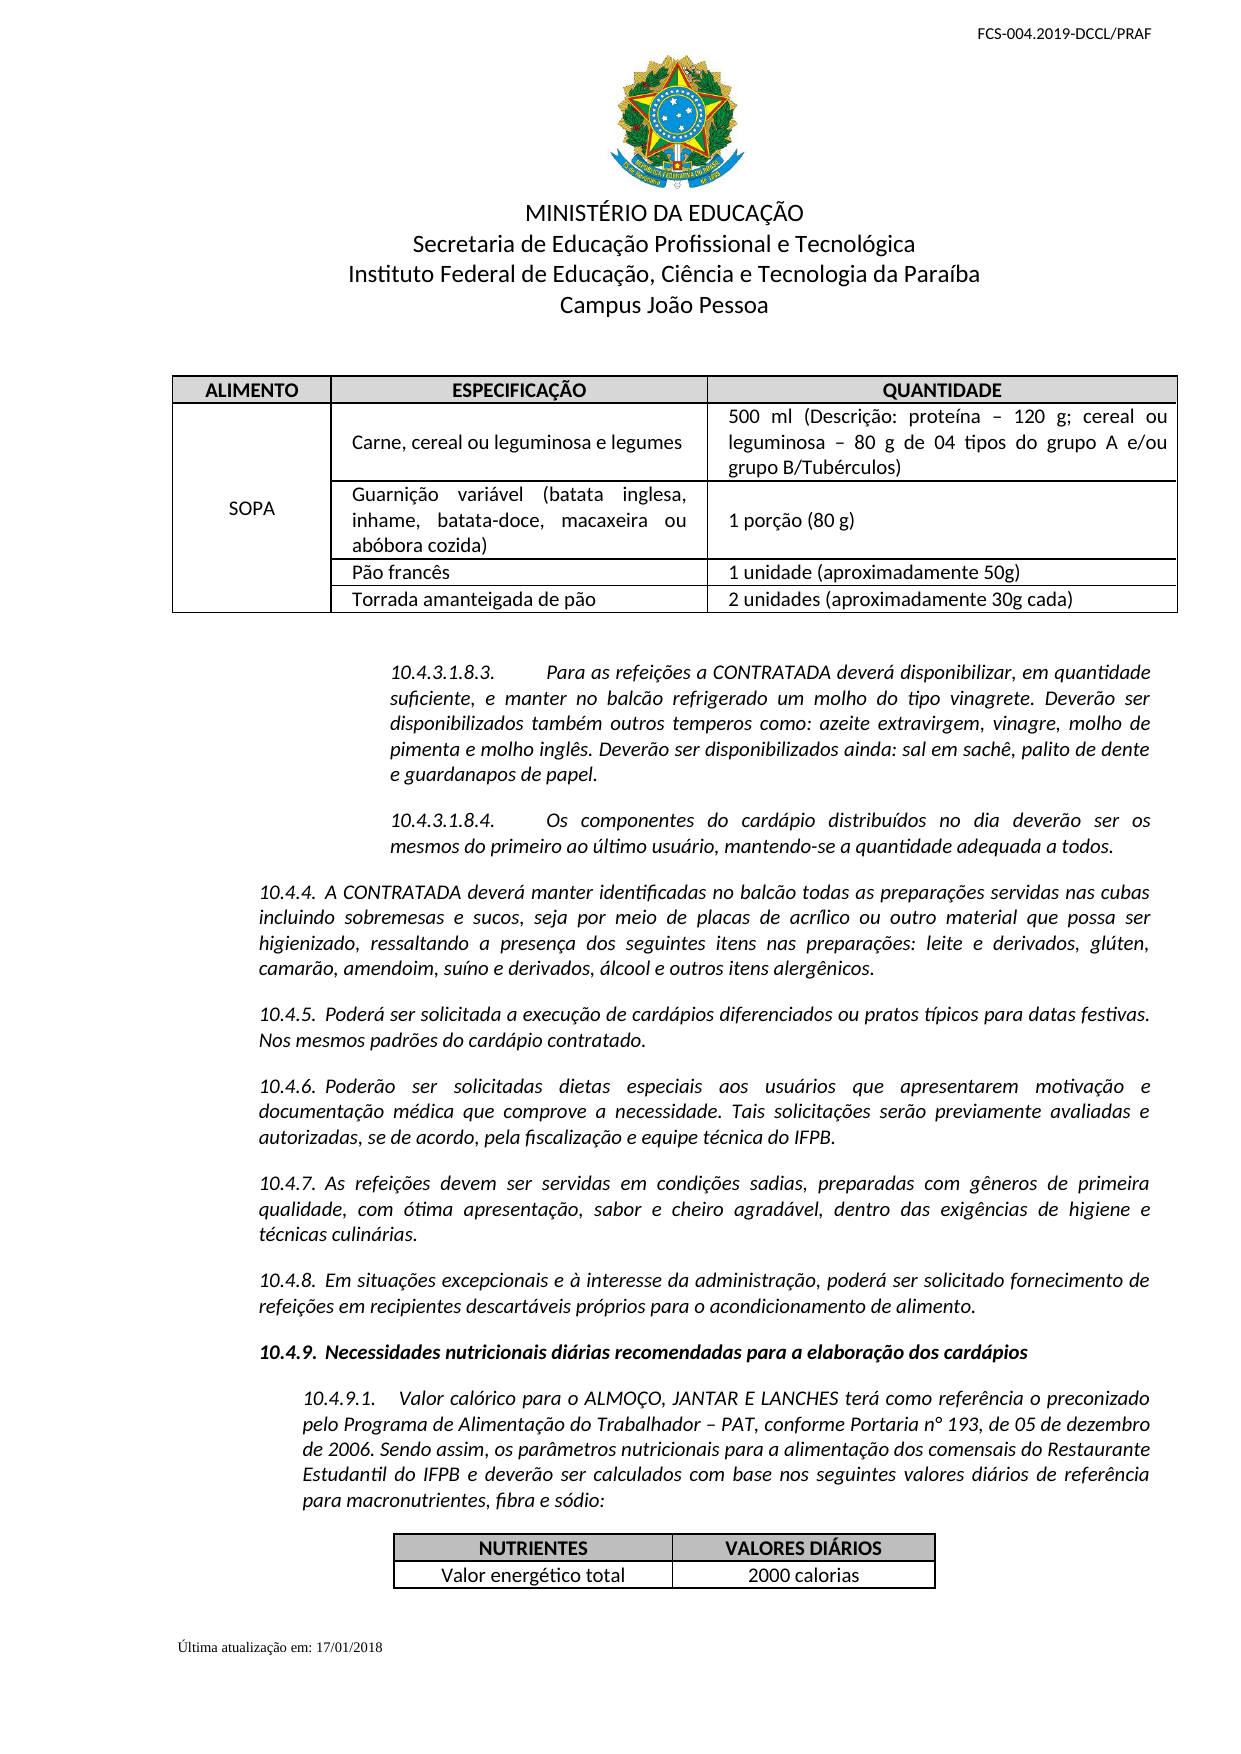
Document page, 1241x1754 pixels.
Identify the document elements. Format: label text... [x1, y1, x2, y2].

list Os componentes do cardápio distribuídos no dia deverão ser os mesmos do primeiro ao último usuário, mantendo-se a quantidade adequada a todos. [390, 807, 1152, 858]
list Poderão ser solicitadas dietas especiais aos usuários que apresentarem motivação e documentação médica que comprove a necessidade. Tais solicitações serão previamente avaliadas e autorizadas, se de acordo, pela fiscalização e equipe técnica do IFPB. [258, 1073, 1152, 1149]
table_header ALIMENTO [173, 377, 330, 402]
table_cell 1 unidade (aproximadamente 50g) [708, 558, 1177, 585]
picture [606, 51, 749, 192]
table_header QUANTIDADE [708, 377, 1177, 402]
table_cell Pão francês [332, 560, 707, 585]
table_cell Guarnição variável (batata inglesa, inhame, batata-doce, macaxeira ou abóbora cozida) [332, 482, 707, 558]
table_cell 2 unidades (aproximadamente 30g cada) [708, 585, 1177, 612]
table_cell 2000 calorias [673, 1562, 934, 1587]
list Em situações excepcionais e à interesse da administração, poderá ser solicitado fornecimento de refeições em recipientes descartáveis próprios para o acondicionamento de alimento. [258, 1267, 1152, 1318]
list Valor calórico para o ALMOÇO, JANTAR E LANCHES terá como referência o preconizado pelo Programa de Alimentação do Trabalhador – PAT, conforme Portaria n° 193, de 05 de dezembro de 2006. Sendo assim, os parâmetros nutricionais para a alimentação dos comensais do Restaurante Estudantil do IFPB e deverão ser calculados com base nos seguintes valores diários de referência para macronutrientes, fibra e sódio: [302, 1385, 1152, 1512]
list Para as refeições a CONTRATADA deverá disponibilizar, em quantidade suficiente, e manter no balcão refrigerado um molho do tipo vinagrete. Deverão ser disponibilizados também outros temperos como: azeite extravirgem, vinagre, molho de pimenta e molho inglês. Deverão ser disponibilizados ainda: sal em sachê, palito de dente e guardanapos de papel. [390, 659, 1152, 787]
table_header NUTRIENTES [395, 1535, 672, 1560]
list Poderá ser solicitada a execução de cardápios diferenciados ou pratos típicos para datas festivas. Nos mesmos padrões do cardápio contratado. [258, 1002, 1152, 1052]
table_cell Torrada amanteigada de pão [332, 586, 707, 612]
list A CONTRATADA deverá manter identificadas no balcão todas as preparações servidas nas cubas incluindo sobremesas e sucos, seja por meio de placas de acrílico ou outro material que possa ser higienizado, ressaltando a presença dos seguintes itens nas preparações: leite e derivados, glúten, camarão, amendoim, suíno e derivados, álcool e outros itens alergênicos. [258, 879, 1152, 981]
table_cell Carne, cereal ou leguminosa e legumes [332, 404, 707, 480]
table_cell SOPA [173, 404, 330, 612]
table_header ESPECIFICAÇÃO [332, 377, 707, 402]
table_cell 1 porção (80 g) [708, 480, 1177, 558]
table_cell 500 ml (Descrição: proteína – 120 g; cereal ou leguminosa – 80 g de 04 tipos do grupo A e/ou grupo B/Tubérculos) [708, 402, 1177, 480]
table_header VALORES DIÁRIOS [673, 1535, 934, 1560]
list Necessidades nutricionais diárias recomendadas para a elaboração dos cardápios [258, 1339, 1152, 1364]
table_cell Valor energético total [395, 1562, 672, 1587]
list As refeições devem ser servidas em condições sadias, preparadas com gêneros de primeira qualidade, com ótima apresentação, sabor e cheiro agradável, dentro das exigências de higiene e técnicas culinárias. [258, 1170, 1152, 1247]
